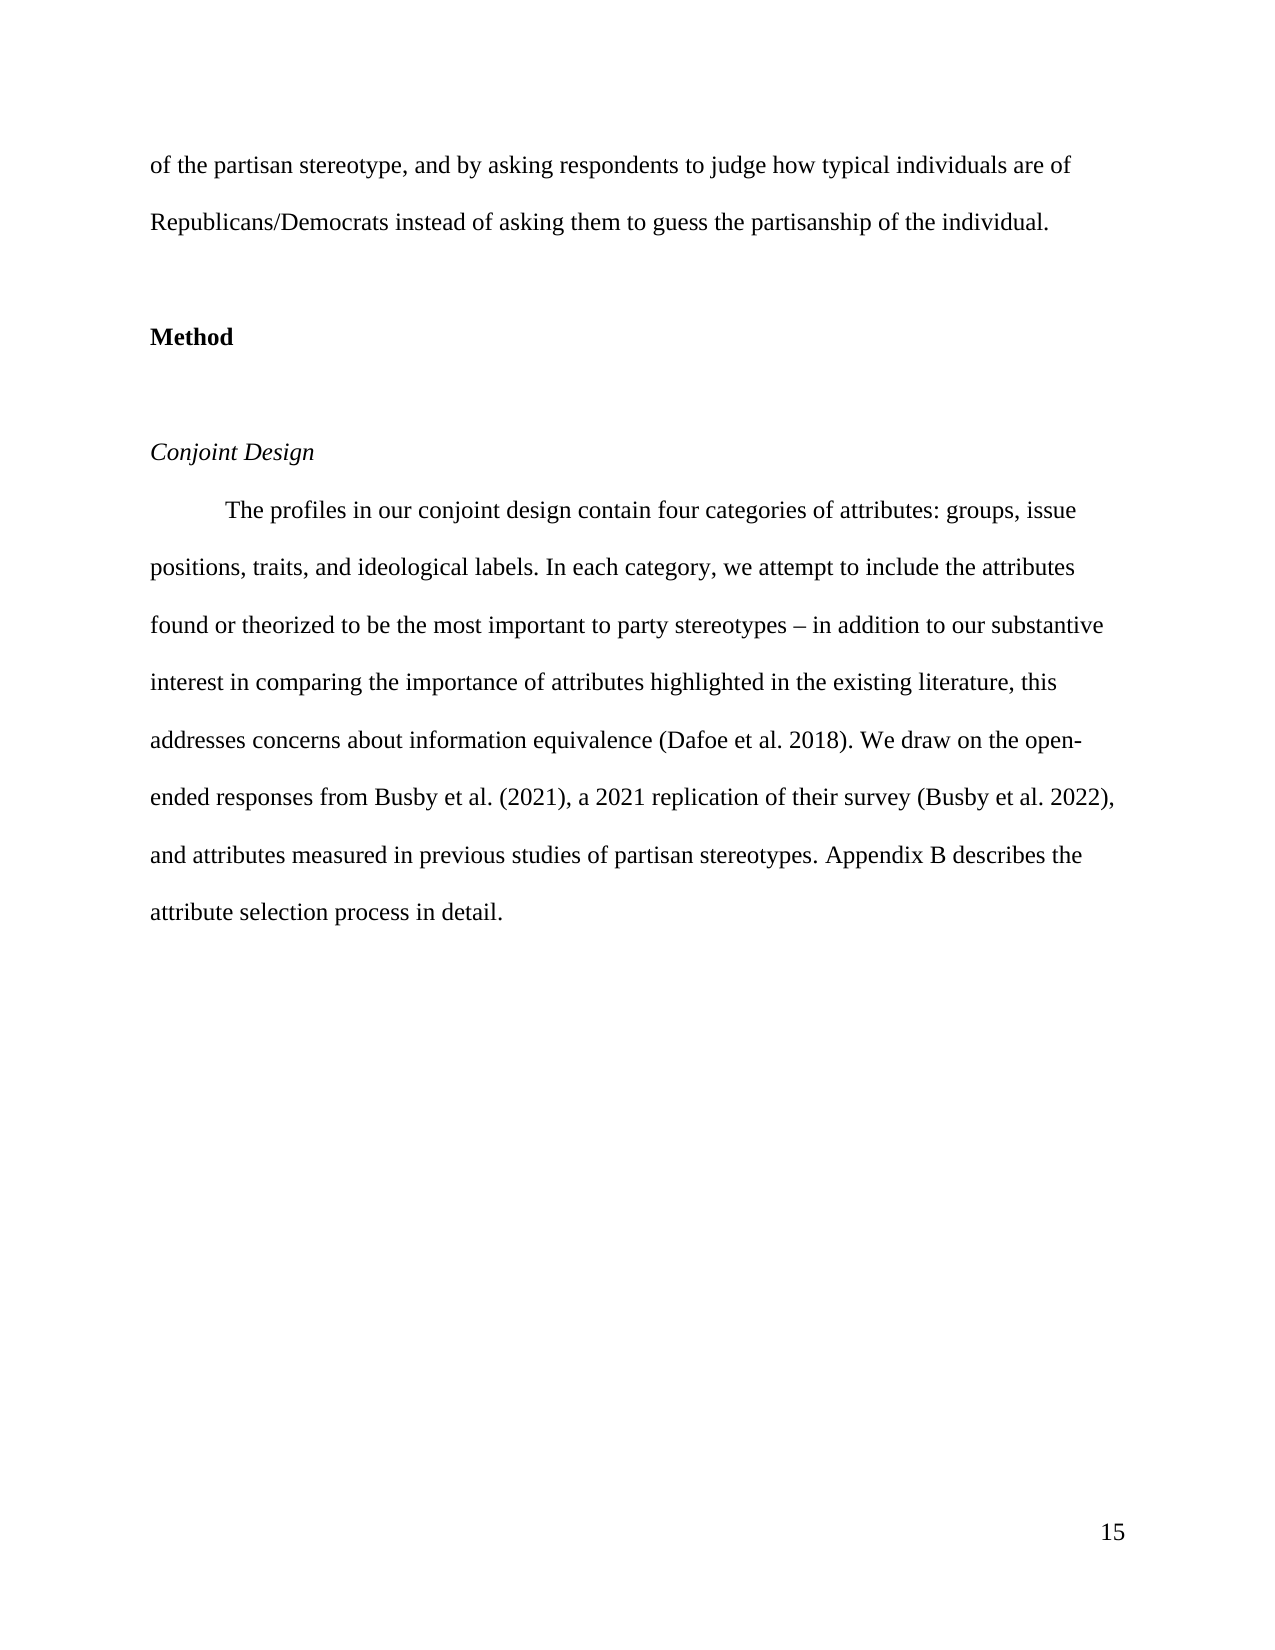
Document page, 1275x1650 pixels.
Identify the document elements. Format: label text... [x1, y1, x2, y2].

text Method [150, 322, 1125, 351]
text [150, 150, 1125, 236]
text The profiles in our conjoint design contain four categories of attributes: groups, issue positions, traits, and ideological labels. In each category, we attempt to include the attributes found or theorized to be the most important to party stereotypes – in addition to our substantive interest in comparing the importance of attributes highlighted in the existing literature, this addresses concerns about information equivalence (Dafoe et al. 2018). We draw on the open-ended responses from Busby et al. (2021), a 2021 replication of their survey (Busby et al. 2022), and attributes measured in previous studies of partisan stereotypes. Appendix B describes the attribute selection process in detail. [150, 495, 1125, 926]
text Conjoint Design [150, 437, 1125, 466]
